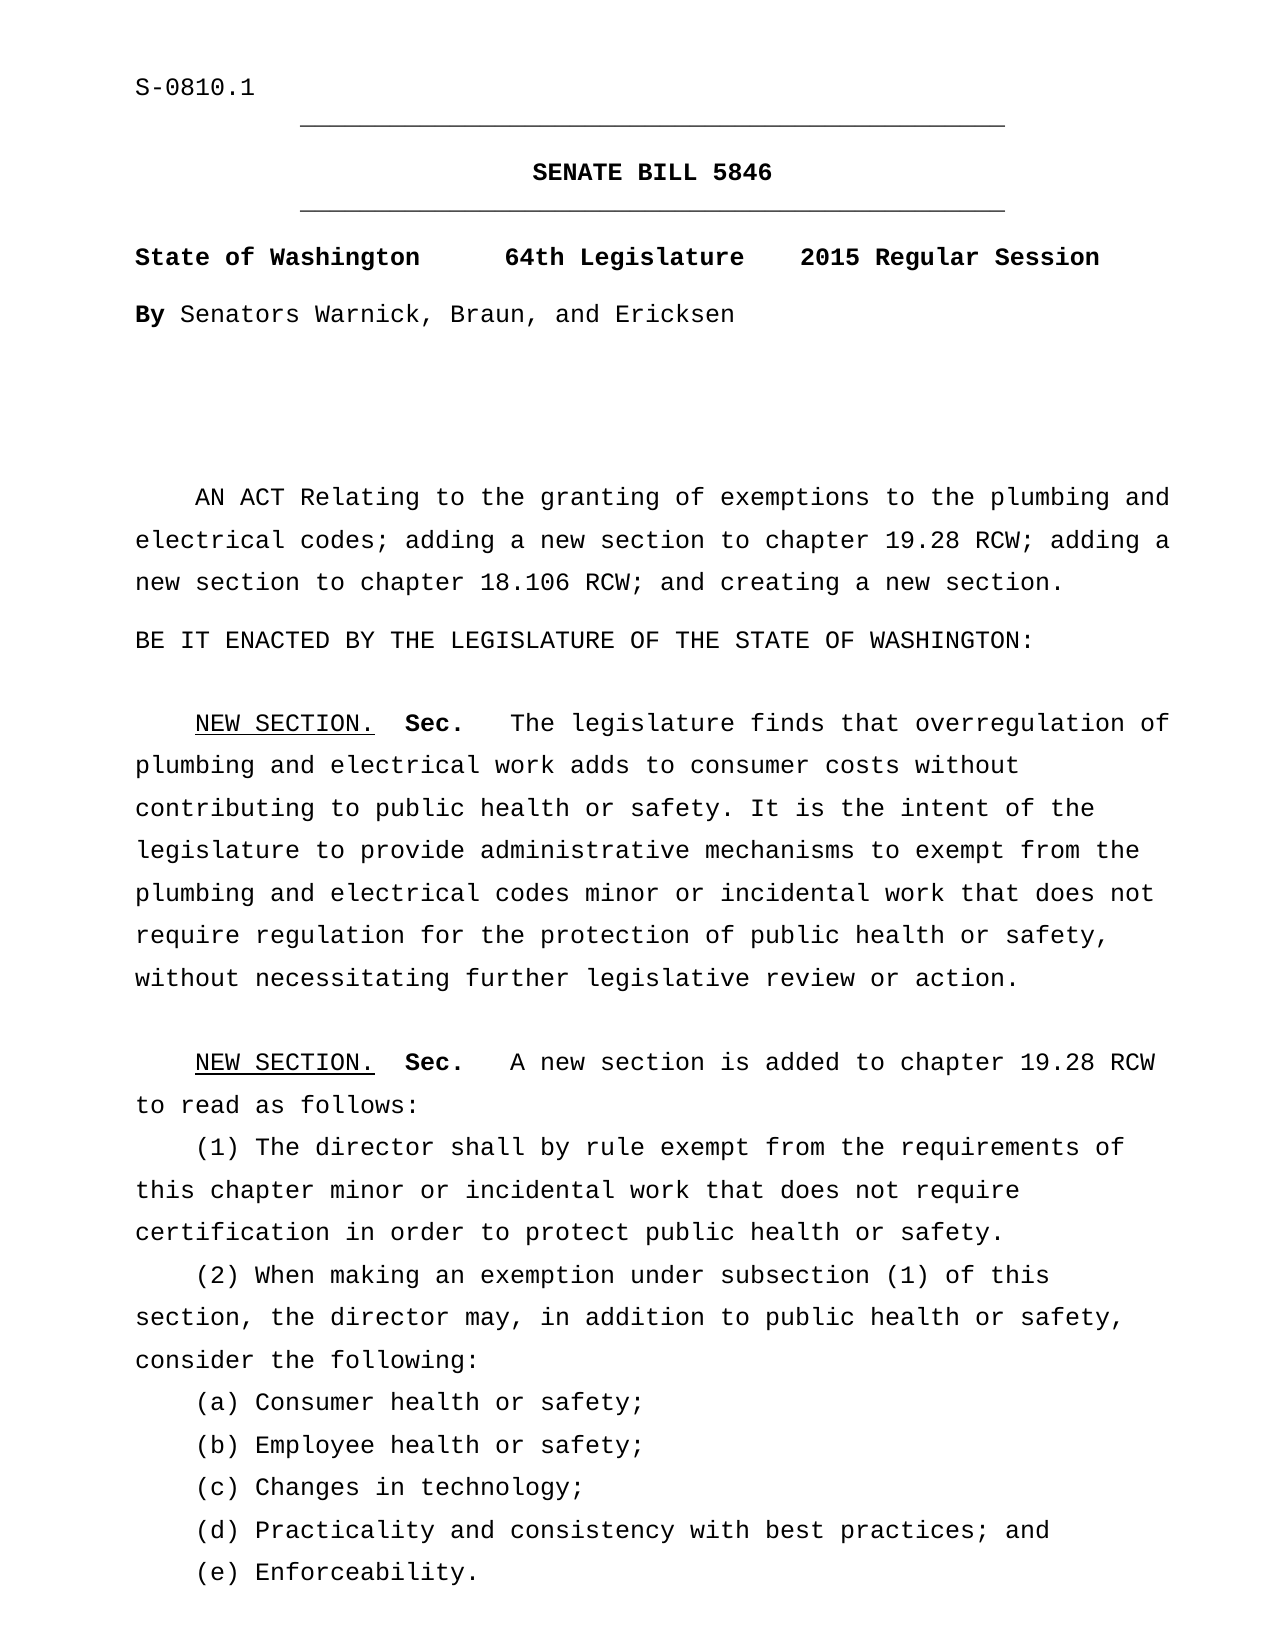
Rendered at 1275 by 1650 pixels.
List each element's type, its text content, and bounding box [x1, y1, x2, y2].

text (b) Employee health or safety; [135, 1419, 1170, 1462]
text (a) Consumer health or safety; [135, 1377, 1170, 1419]
text AN ACT Relating to the granting of exemptions to the plumbing and electrical codes; adding a new section to chapter 19.28 RCW; adding a new section to chapter 18.106 RCW; and creating a new section. [135, 472, 1170, 599]
text (2) When making an exemption under subsection (1) of this section, the director may, in addition to public health or safety, consider the following: [135, 1249, 1170, 1377]
text SENATE BILL 5846 [135, 160, 1170, 188]
text BE IT ENACTED BY THE LEGISLATURE OF THE STATE OF WASHINGTON: [135, 627, 1170, 656]
text (c) Changes in technology; [135, 1462, 1170, 1504]
text State of Washington 64th Legislature 2015 Regular Session [135, 245, 1170, 273]
text _______________________________________________ [135, 103, 1170, 132]
text NEW SECTION. Sec. The legislature finds that overregulation of plumbing and electrical work adds to consumer costs without contributing to public health or safety. It is the intent of the legislature to provide administrative mechanisms to exempt from the plumbing and electrical codes minor or incidental work that does not require regulation for the protection of public health or safety, without necessitating further legislative review or action. [135, 697, 1170, 995]
text NEW SECTION. Sec. A new section is added to chapter 19.28 RCW to read as follows: [135, 1037, 1170, 1122]
text _______________________________________________ [135, 188, 1170, 217]
text By Senators Warnick, Braun, and Ericksen [135, 302, 1170, 330]
text S-0810.1 [135, 75, 1170, 103]
text (d) Practicality and consistency with best practices; and [135, 1504, 1170, 1547]
text (1) The director shall by rule exempt from the requirements of this chapter minor or incidental work that does not require certification in order to protect public health or safety. [135, 1122, 1170, 1249]
text (e) Enforceability. [135, 1547, 1170, 1589]
